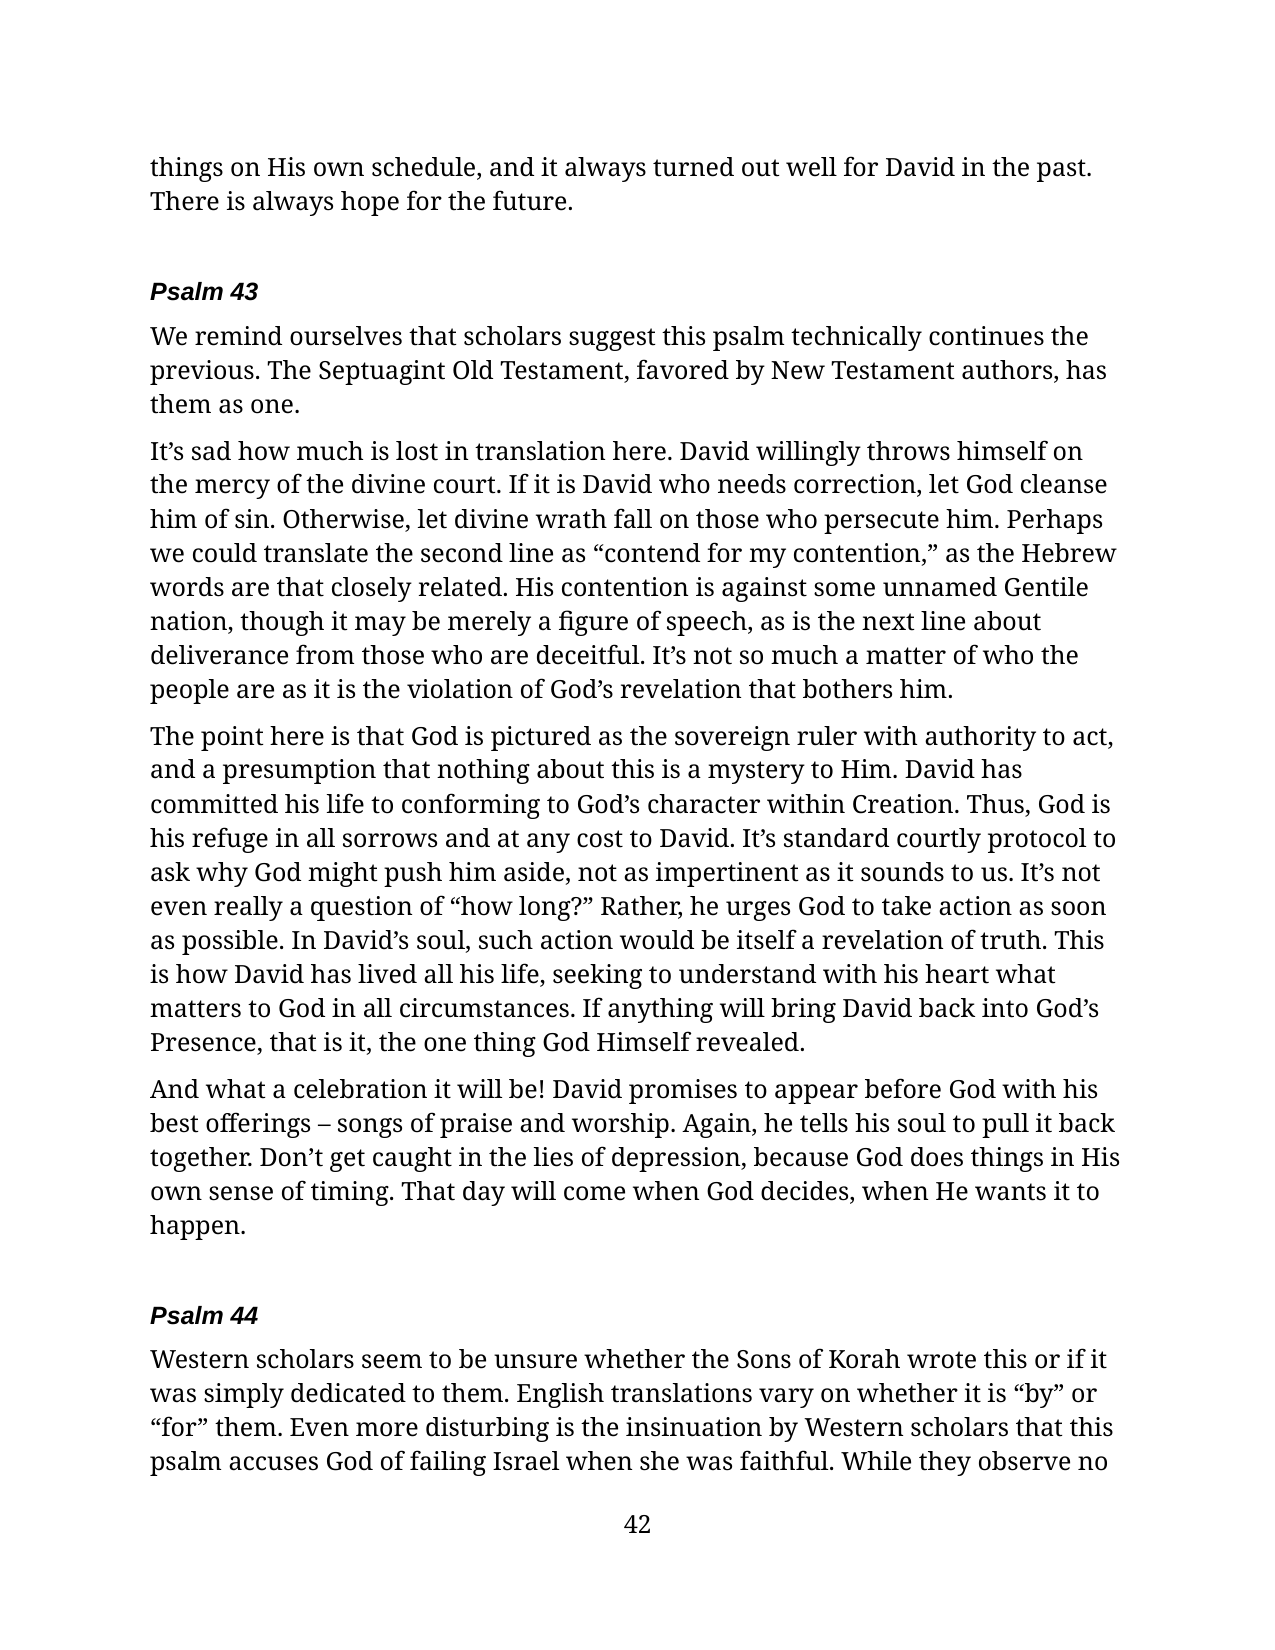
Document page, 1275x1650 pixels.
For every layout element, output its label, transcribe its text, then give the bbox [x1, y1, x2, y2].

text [150, 1342, 1125, 1478]
subtitle Psalm 44 [150, 1301, 1125, 1329]
text It’s sad how much is lost in translation here. David willingly throws himself on the mercy of the divine court. If it is David who needs correction, let God cleanse him of sin. Otherwise, let divine wrath fall on those who persecute him. Perhaps we could translate the second line as “contend for my contention,” as the Hebrew words are that closely related. His contention is against some unnamed Gentile nation, though it may be merely a figure of speech, as is the next line about deliverance from those who are deceitful. It’s not so much a matter of who the people are as it is the violation of God’s revelation that bothers him. [150, 433, 1125, 706]
subtitle Psalm 43 [150, 277, 1125, 306]
text The point here is that God is pictured as the sovereign ruler with authority to act, and a presumption that nothing about this is a mystery to Him. David has committed his life to conforming to God’s character within Creation. Thus, God is his refuge in all sorrows and at any cost to David. It’s standard courtly protocol to ask why God might push him aside, not as impertinent as it sounds to us. It’s not even really a question of “how long?” Rather, he urges God to take action as soon as possible. In David’s soul, such action would be itself a revelation of truth. This is how David has lived all his life, seeking to understand with his heart what matters to God in all circumstances. If anything will bring David back into God’s Presence, that is it, the one thing God Himself revealed. [150, 718, 1125, 1059]
text And what a celebration it will be! David promises to appear before God with his best offerings – songs of praise and worship. Again, he tells his soul to pull it back together. Don’t get caught in the lies of depression, because God does things in His own sense of timing. That day will come when God decides, when He wants it to happen. [150, 1071, 1125, 1242]
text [150, 150, 1125, 218]
text We remind ourselves that scholars suggest this psalm technically continues the previous. The Septuagint Old Testament, favored by New Testament authors, has them as one. [150, 318, 1125, 421]
